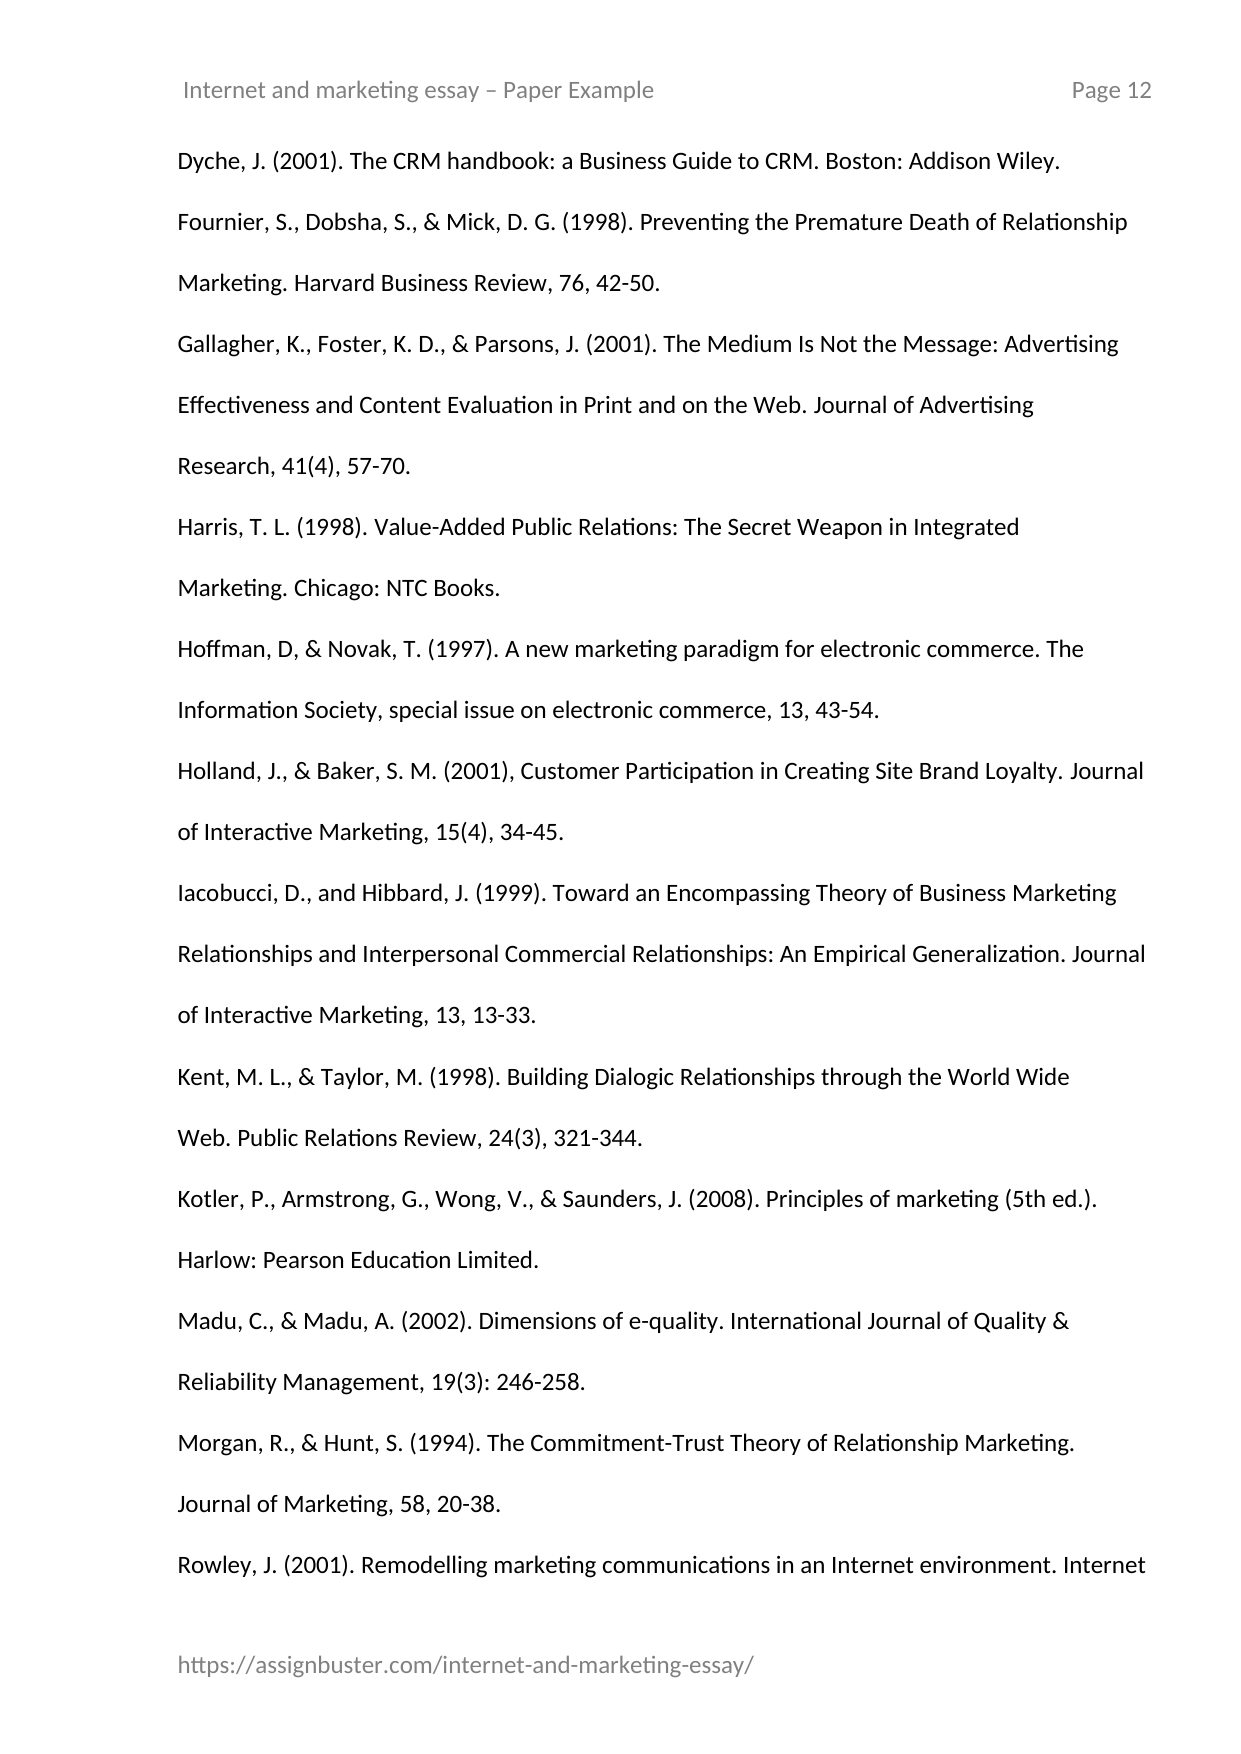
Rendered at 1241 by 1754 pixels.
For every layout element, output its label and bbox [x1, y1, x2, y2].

text [177, 145, 1152, 1579]
